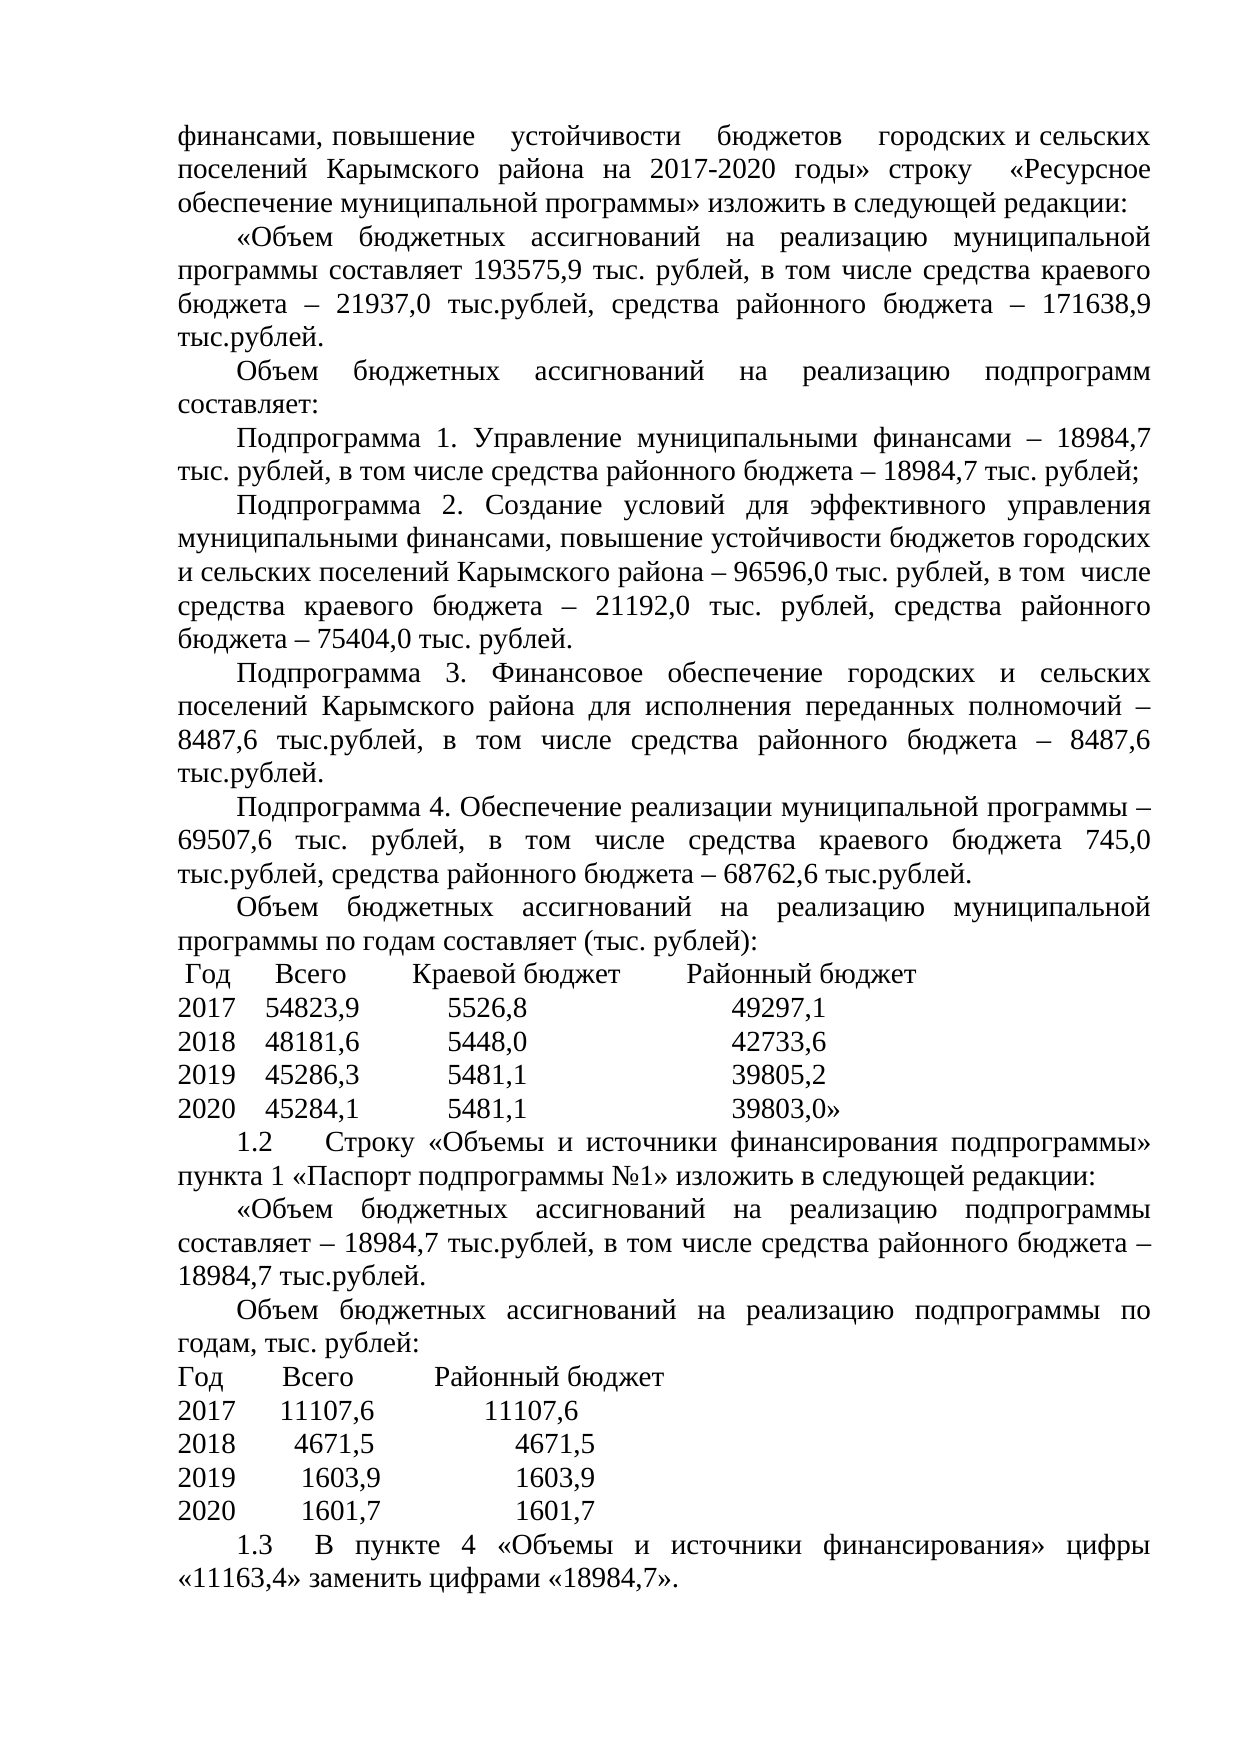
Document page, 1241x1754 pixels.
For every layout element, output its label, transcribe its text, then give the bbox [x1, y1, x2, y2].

text Объем бюджетных ассигнований на реализацию подпрограмм составляет: [177, 353, 1152, 420]
text «Объем бюджетных ассигнований на реализацию муниципальной программы составляет 193575,9 тыс. рублей, в том числе средства краевого бюджета – 21937,0 тыс.рублей, средства районного бюджета – 171638,9 тыс.рублей. [177, 219, 1152, 353]
text Подпрограмма 4. Обеспечение реализации муниципальной программы – 69507,6 тыс. рублей, в том числе средства краевого бюджета 745,0 тыс.рублей, средства районного бюджета – 68762,6 тыс.рублей. [177, 789, 1152, 889]
text 2019 45286,3 5481,1 39805,2 [177, 1057, 1152, 1091]
text «Объем бюджетных ассигнований на реализацию подпрограммы составляет – 18984,7 тыс.рублей, в том числе средства районного бюджета – 18984,7 тыс.рублей. [177, 1191, 1152, 1292]
text Подпрограмма 1. Управление муниципальными финансами – 18984,7 тыс. рублей, в том числе средства районного бюджета – 18984,7 тыс. рублей; [177, 420, 1152, 487]
text 2017 54823,9 5526,8 49297,1 [177, 990, 1152, 1024]
text 1.3 В пункте 4 «Объемы и источники финансирования» цифры «11163,4» заменить цифрами «18984,7». [177, 1527, 1152, 1594]
text 1.2 Строку «Объемы и источники финансирования подпрограммы» пункта 1 «Паспорт подпрограммы №1» изложить в следующей редакции: [177, 1124, 1152, 1191]
text Год Всего Краевой бюджет Районный бюджет [177, 957, 1152, 990]
text Подпрограмма 2. Создание условий для эффективного управления муниципальными финансами, повышение устойчивости бюджетов городских и сельских поселений Карымского района – 96596,0 тыс. рублей, в том числе средства краевого бюджета – 21192,0 тыс. рублей, средства районного бюджета – 75404,0 тыс. рублей. [177, 487, 1152, 655]
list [177, 118, 1152, 219]
text Объем бюджетных ассигнований на реализацию подпрограммы по годам, тыс. рублей: [177, 1292, 1152, 1359]
text Год Всего Районный бюджет [177, 1359, 1152, 1393]
text Объем бюджетных ассигнований на реализацию муниципальной программы по годам составляет (тыс. рублей): [177, 889, 1152, 957]
text 2019 1603,9 1603,9 [177, 1460, 1152, 1493]
text 2020 1601,7 1601,7 [177, 1493, 1152, 1527]
text 2018 4671,5 4671,5 [177, 1426, 1152, 1460]
text 2020 45284,1 5481,1 39803,0» [177, 1091, 1152, 1124]
text Подпрограмма 3. Финансовое обеспечение городских и сельских поселений Карымского района для исполнения переданных полномочий – 8487,6 тыс.рублей, в том числе средства районного бюджета – 8487,6 тыс.рублей. [177, 655, 1152, 789]
text 2017 11107,6 11107,6 [177, 1393, 1152, 1426]
text 2018 48181,6 5448,0 42733,6 [177, 1024, 1152, 1057]
